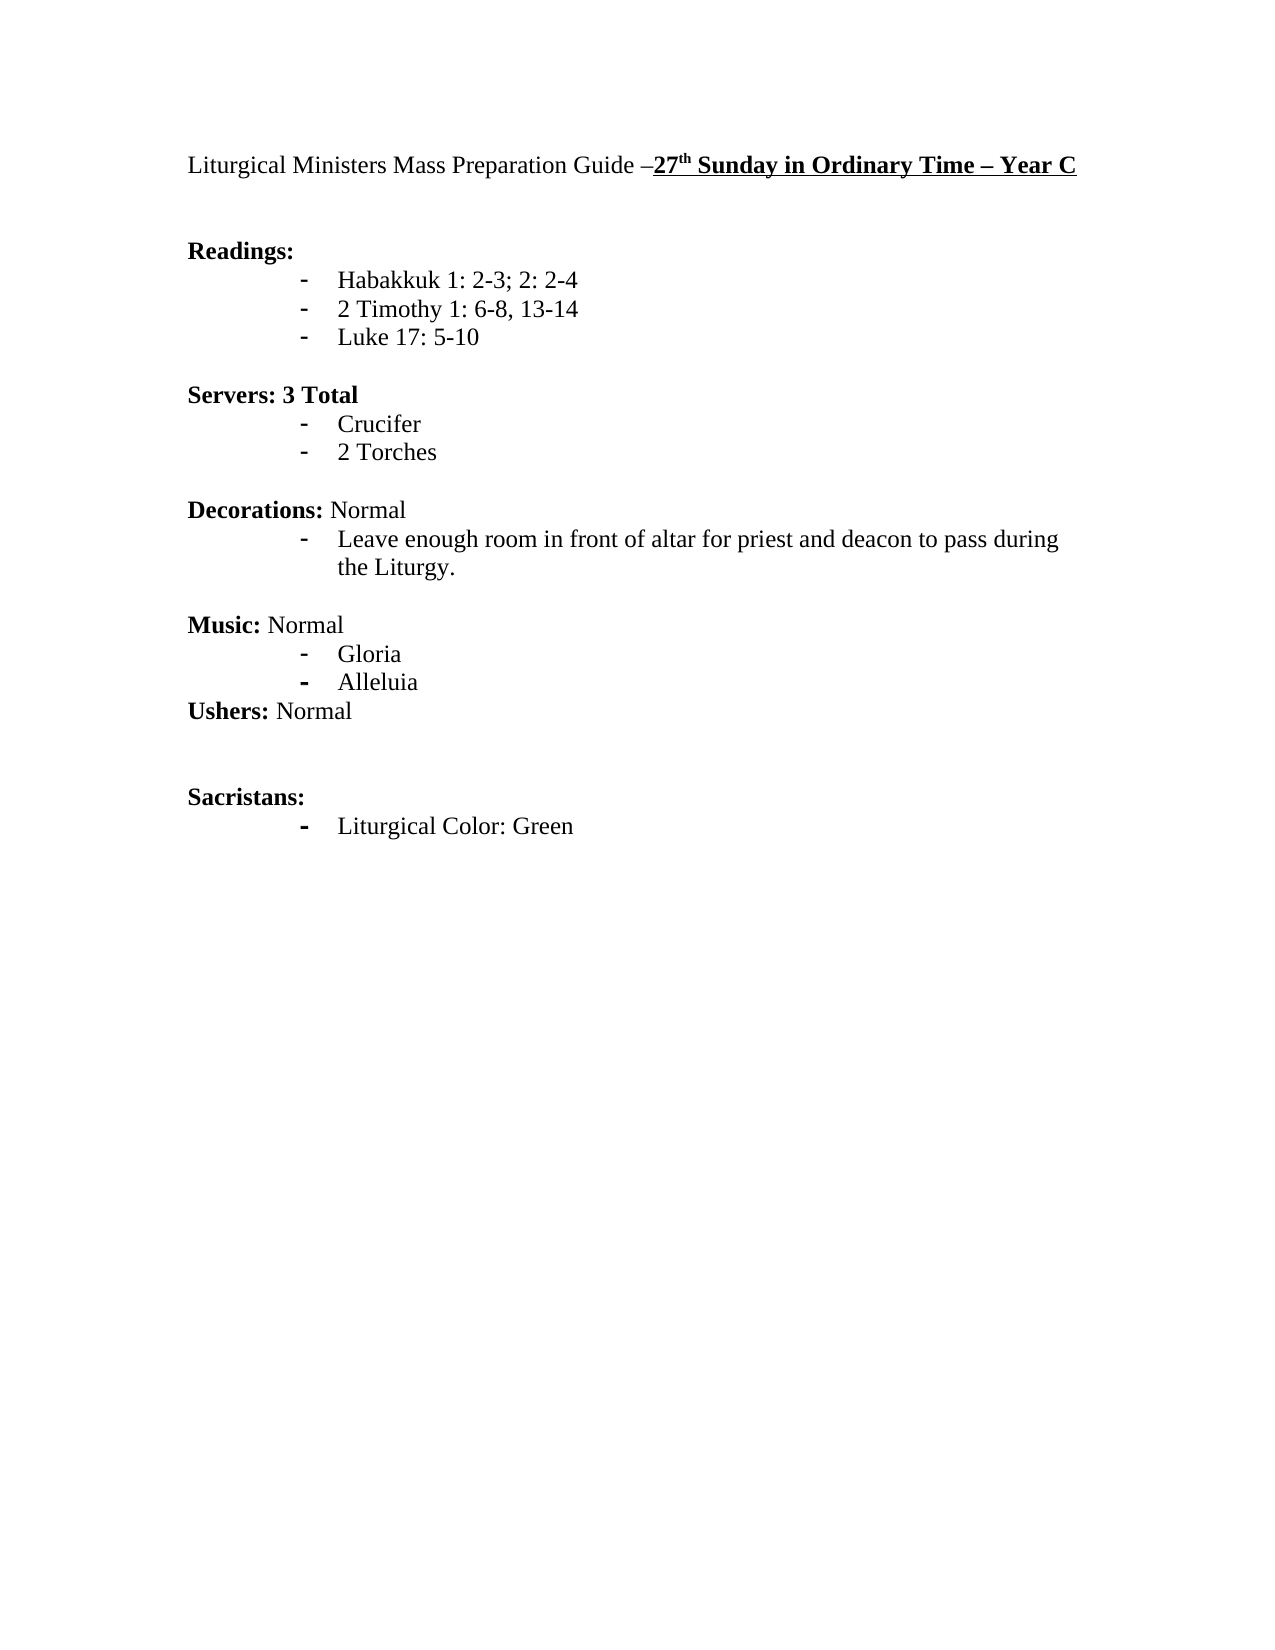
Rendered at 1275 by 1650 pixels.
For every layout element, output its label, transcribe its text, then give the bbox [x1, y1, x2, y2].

list Liturgical Color: Green [300, 811, 1087, 840]
list Habakkuk 1: 2-3; 2: 2-4 [300, 265, 1087, 294]
text Music: Normal [187, 610, 1087, 639]
text Liturgical Ministers Mass Preparation Guide –27th Sunday in Ordinary Time – Year C [187, 150, 1087, 179]
text Readings: [187, 236, 1087, 265]
list 2 Timothy 1: 6-8, 13-14 [300, 294, 1087, 322]
text Ushers: Normal [187, 696, 1087, 725]
text Decorations: Normal [187, 495, 1087, 524]
text Servers: 3 Total [187, 380, 1087, 409]
text Sacristans: [187, 782, 1087, 811]
list Crucifer [300, 409, 1087, 437]
list Alleluia [300, 667, 1087, 696]
list 2 Torches [300, 437, 1087, 466]
list Luke 17: 5-10 [300, 322, 1087, 351]
list Gloria [300, 639, 1087, 667]
list Leave enough room in front of altar for priest and deacon to pass during the Liturgy. [300, 524, 1087, 581]
